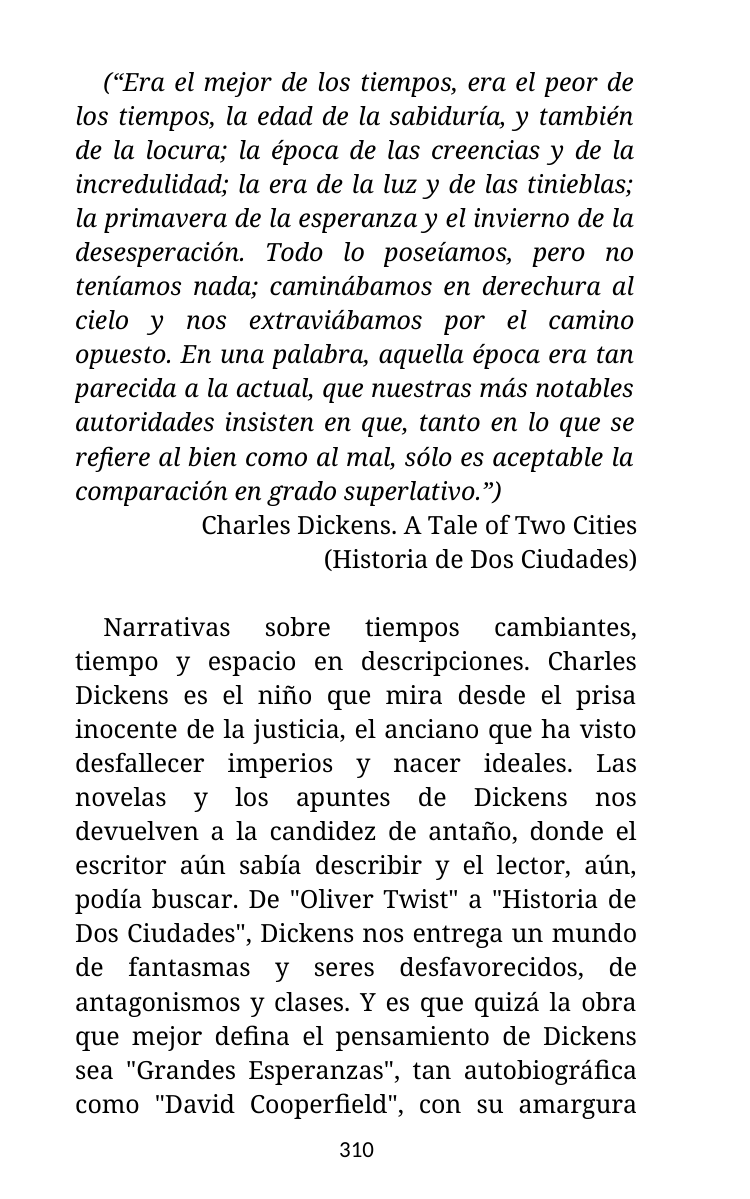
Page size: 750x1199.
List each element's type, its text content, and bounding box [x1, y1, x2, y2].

text (“Era el mejor de los tiempos, era el peor de los tiempos, la edad de la sabiduría, y también de la locura; la época de las creencias y de la incredulidad; la era de la luz y de las tinieblas; la primavera de la esperanza y el invierno de la desesperación. Todo lo poseíamos, pero no teníamos nada; caminábamos en derechura al cielo y nos extraviábamos por el camino opuesto. En una palabra, aquella época era tan parecida a la actual, que nuestras más notables autoridades insisten en que, tanto en lo que se refiere al bien como al mal, sólo es aceptable la comparación en grado superlativo.”) [75, 64, 637, 507]
text Charles Dickens. A Tale of Two Cities (Historia de Dos Ciudades) [75, 507, 637, 575]
